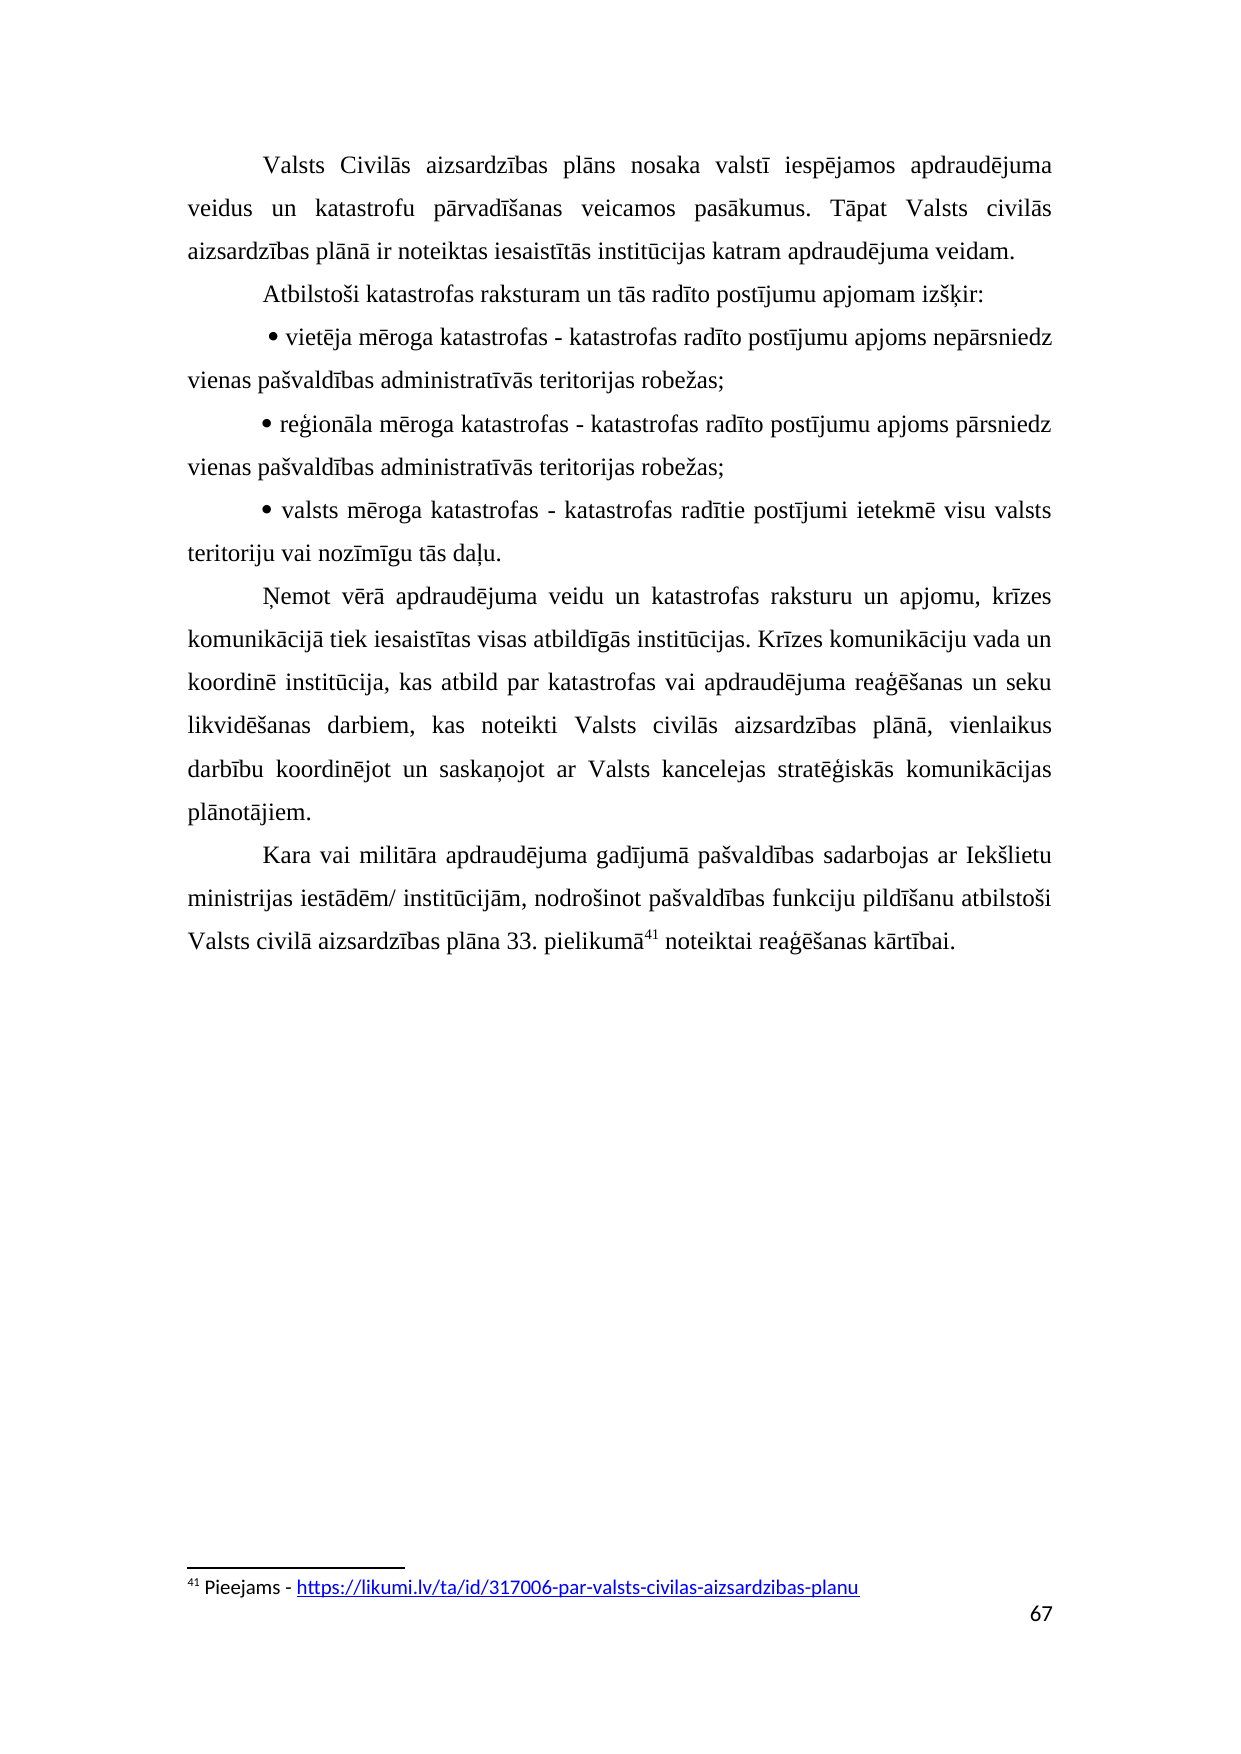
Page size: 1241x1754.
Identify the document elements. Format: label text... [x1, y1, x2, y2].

text Ņemot vērā apdraudējuma veidu un katastrofas raksturu un apjomu, krīzes komunikācijā tiek iesaistītas visas atbildīgās institūcijas. Krīzes komunikāciju vada un koordinē institūcija, kas atbild par katastrofas vai apdraudējuma reaģēšanas un seku likvidēšanas darbiem, kas noteikti Valsts civilās aizsardzības plānā, vienlaikus darbību koordinējot un saskaņojot ar Valsts kancelejas stratēģiskās komunikācijas plānotājiem. [187, 581, 1053, 826]
text reģionāla mēroga katastrofas - katastrofas radīto postījumu apjoms pārsniedz vienas pašvaldības administratīvās teritorijas robežas; [187, 409, 1053, 481]
text Kara vai militāra apdraudējuma gadījumā pašvaldības sadarbojas ar Iekšlietu ministrijas iestādēm/ institūcijām, nodrošinot pašvaldības funkciju pildīšanu atbilstoši Valsts civilā aizsardzības plāna 33. pielikumā noteiktai reaģēšanas kārtībai. [187, 840, 1053, 955]
text Valsts Civilās aizsardzības plāns nosaka valstī iespējamos apdraudējuma veidus un katastrofu pārvadīšanas veicamos pasākumus. Tāpat Valsts civilās aizsardzības plānā ir noteiktas iesaistītās institūcijas katram apdraudējuma veidam. [187, 150, 1053, 265]
text Atbilstoši katastrofas raksturam un tās radīto postījumu apjomam izšķir: [187, 279, 1053, 308]
text valsts mēroga katastrofas - katastrofas radītie postījumi ietekmē visu valsts teritoriju vai nozīmīgu tās daļu. [187, 495, 1053, 567]
text vietēja mēroga katastrofas - katastrofas radīto postījumu apjoms nepārsniedz vienas pašvaldības administratīvās teritorijas robežas; [187, 322, 1053, 394]
